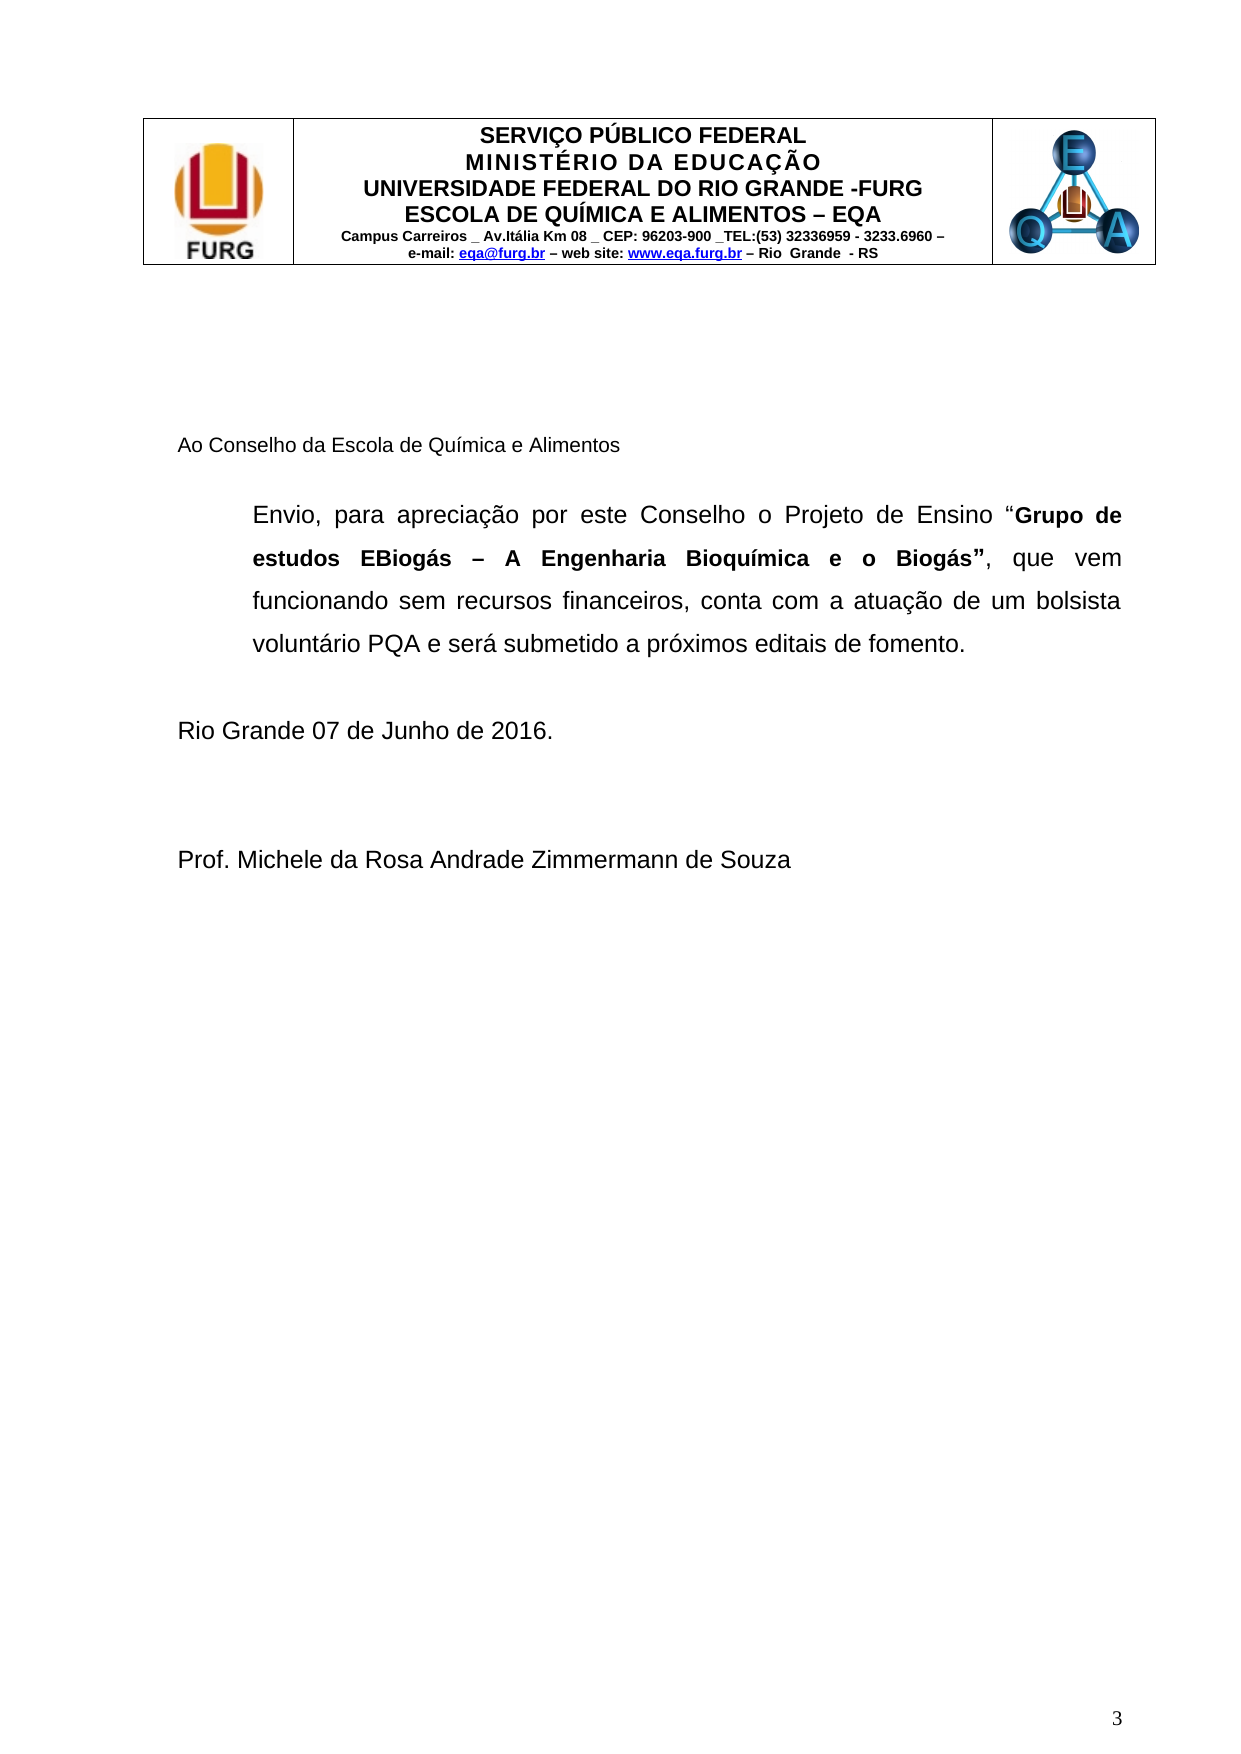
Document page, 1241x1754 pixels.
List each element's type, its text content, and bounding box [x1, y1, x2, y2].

list Prof. Michele da Rosa Andrade Zimmermann de Souza [177, 845, 1122, 874]
table_header SERVIÇO PÚBLICO FEDERAL MINISTÉRIO DA EDUCAÇÃO UNIVERSIDADE FEDERAL DO RIO GRANDE -FURG ESCOLA DE QUÍMICA E ALIMENTOS – EQA Campus Carreiros _ Av.Itália Km 08 _ CEP: 96203-900 _TEL:(53) 32336959 - 3233.6960 – e-mail: eqa@furg.br – web site: www.eqa.furg.br – Rio Grande - RS [294, 119, 992, 264]
list Rio Grande 07 de Junho de 2016. [177, 716, 1122, 744]
list Envio, para apreciação por este Conselho o Projeto de Ensino “Grupo de estudos EBiogás – A Engenharia Bioquímica e o Biogás”, que vem funcionando sem recursos financeiros, conta com a atuação de um bolsista voluntário PQA e será submetido a próximos editais de fomento. [252, 500, 1122, 658]
text Ao Conselho da Escola de Química e Alimentos [177, 433, 1122, 457]
table_header [144, 119, 293, 264]
picture [174, 143, 264, 259]
table_header [993, 119, 1155, 264]
picture [1008, 129, 1140, 254]
